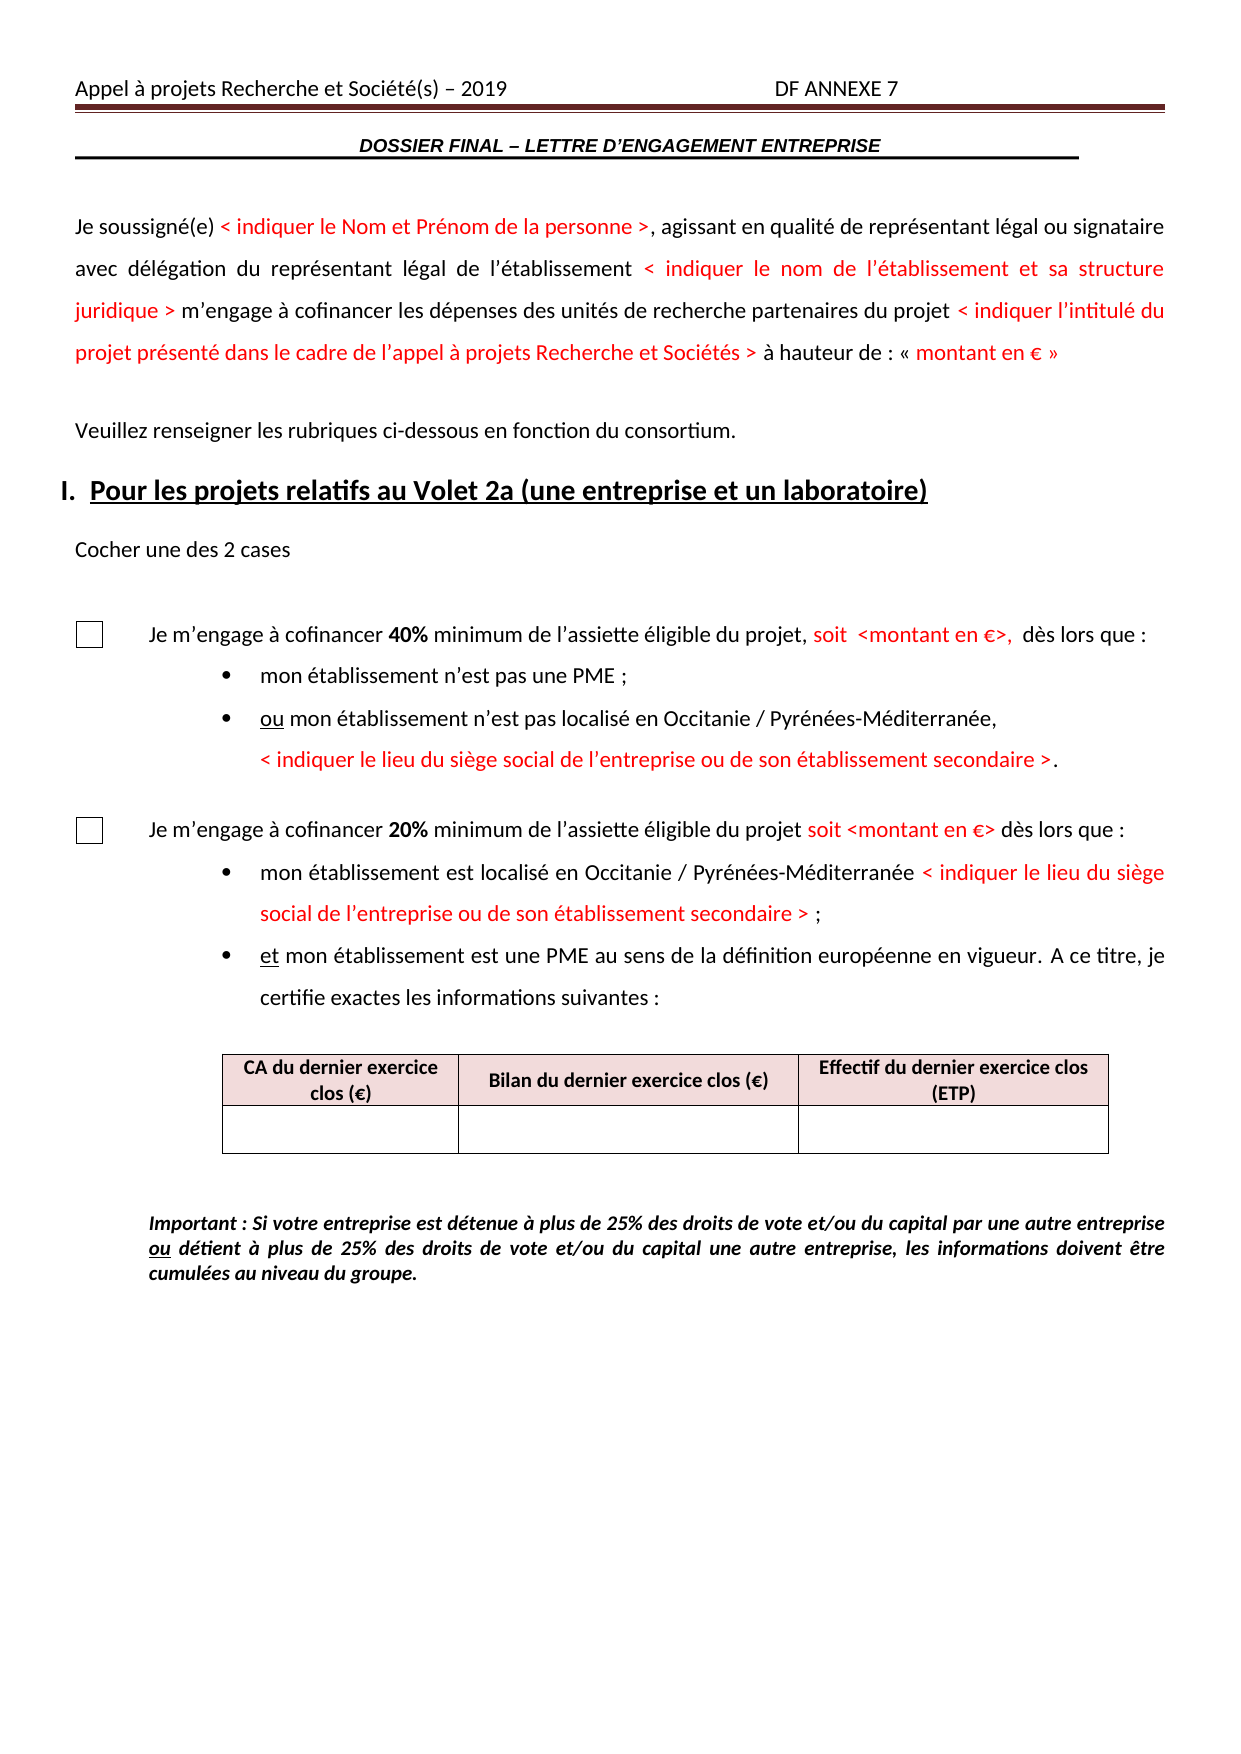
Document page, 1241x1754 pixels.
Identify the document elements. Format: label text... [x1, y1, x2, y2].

table_header Effectif du dernier exercice clos (ETP) [799, 1055, 1108, 1105]
table_cell [223, 1106, 458, 1153]
list et mon établissement est une PME au sens de la définition européenne en vigueur. A ce titre, je certifie exactes les informations suivantes : [222, 942, 1165, 1012]
table_header CA du dernier exercice clos (€) [223, 1055, 458, 1105]
list ou mon établissement n’est pas localisé en Occitanie / Pyrénées-Méditerranée, [222, 704, 1165, 732]
list mon établissement est localisé en Occitanie / Pyrénées-Méditerranée < indiquer le lieu du siège social de l’entreprise ou de son établissement secondaire > ; [222, 858, 1165, 928]
text Je soussigné(e) < indiquer le Nom et Prénom de la personne >, agissant en qualité de représentant légal ou signataire avec délégation du représentant légal de l’établissement < indiquer le nom de l’établissement et sa structure juridique > m’engage à cofinancer les dépenses des unités de recherche partenaires du projet < indiquer l’intitulé du projet présenté dans le cadre de l’appel à projets Recherche et Sociétés > à hauteur de : « montant en € » [75, 212, 1165, 366]
table_cell [459, 1106, 798, 1153]
table_cell [799, 1106, 1108, 1153]
text Je m’engage à cofinancer 20% minimum de l’assiette éligible du projet soit <montant en €> dès lors que : [75, 816, 1165, 844]
text Je m’engage à cofinancer 40% minimum de l’assiette éligible du projet, soit <montant en €>, dès lors que : [75, 620, 1168, 648]
table_header Bilan du dernier exercice clos (€) [459, 1055, 798, 1105]
list mon établissement n’est pas une PME ; [222, 662, 1165, 690]
list Pour les projets relatifs au Volet 2a (une entreprise et un laboratoire) [60, 472, 1165, 508]
text Cocher une des 2 cases [75, 536, 1165, 564]
text Important : Si votre entreprise est détenue à plus de 25% des droits de vote et/ou du capital par une autre entreprise ou détient à plus de 25% des droits de vote et/ou du capital une autre entreprise, les informations doivent être cumulées au niveau du groupe. [149, 1210, 1165, 1286]
text Veuillez renseigner les rubriques ci-dessous en fonction du consortium. [75, 416, 1165, 444]
list < indiquer le lieu du siège social de l’entreprise ou de son établissement secondaire >. [260, 746, 1165, 774]
